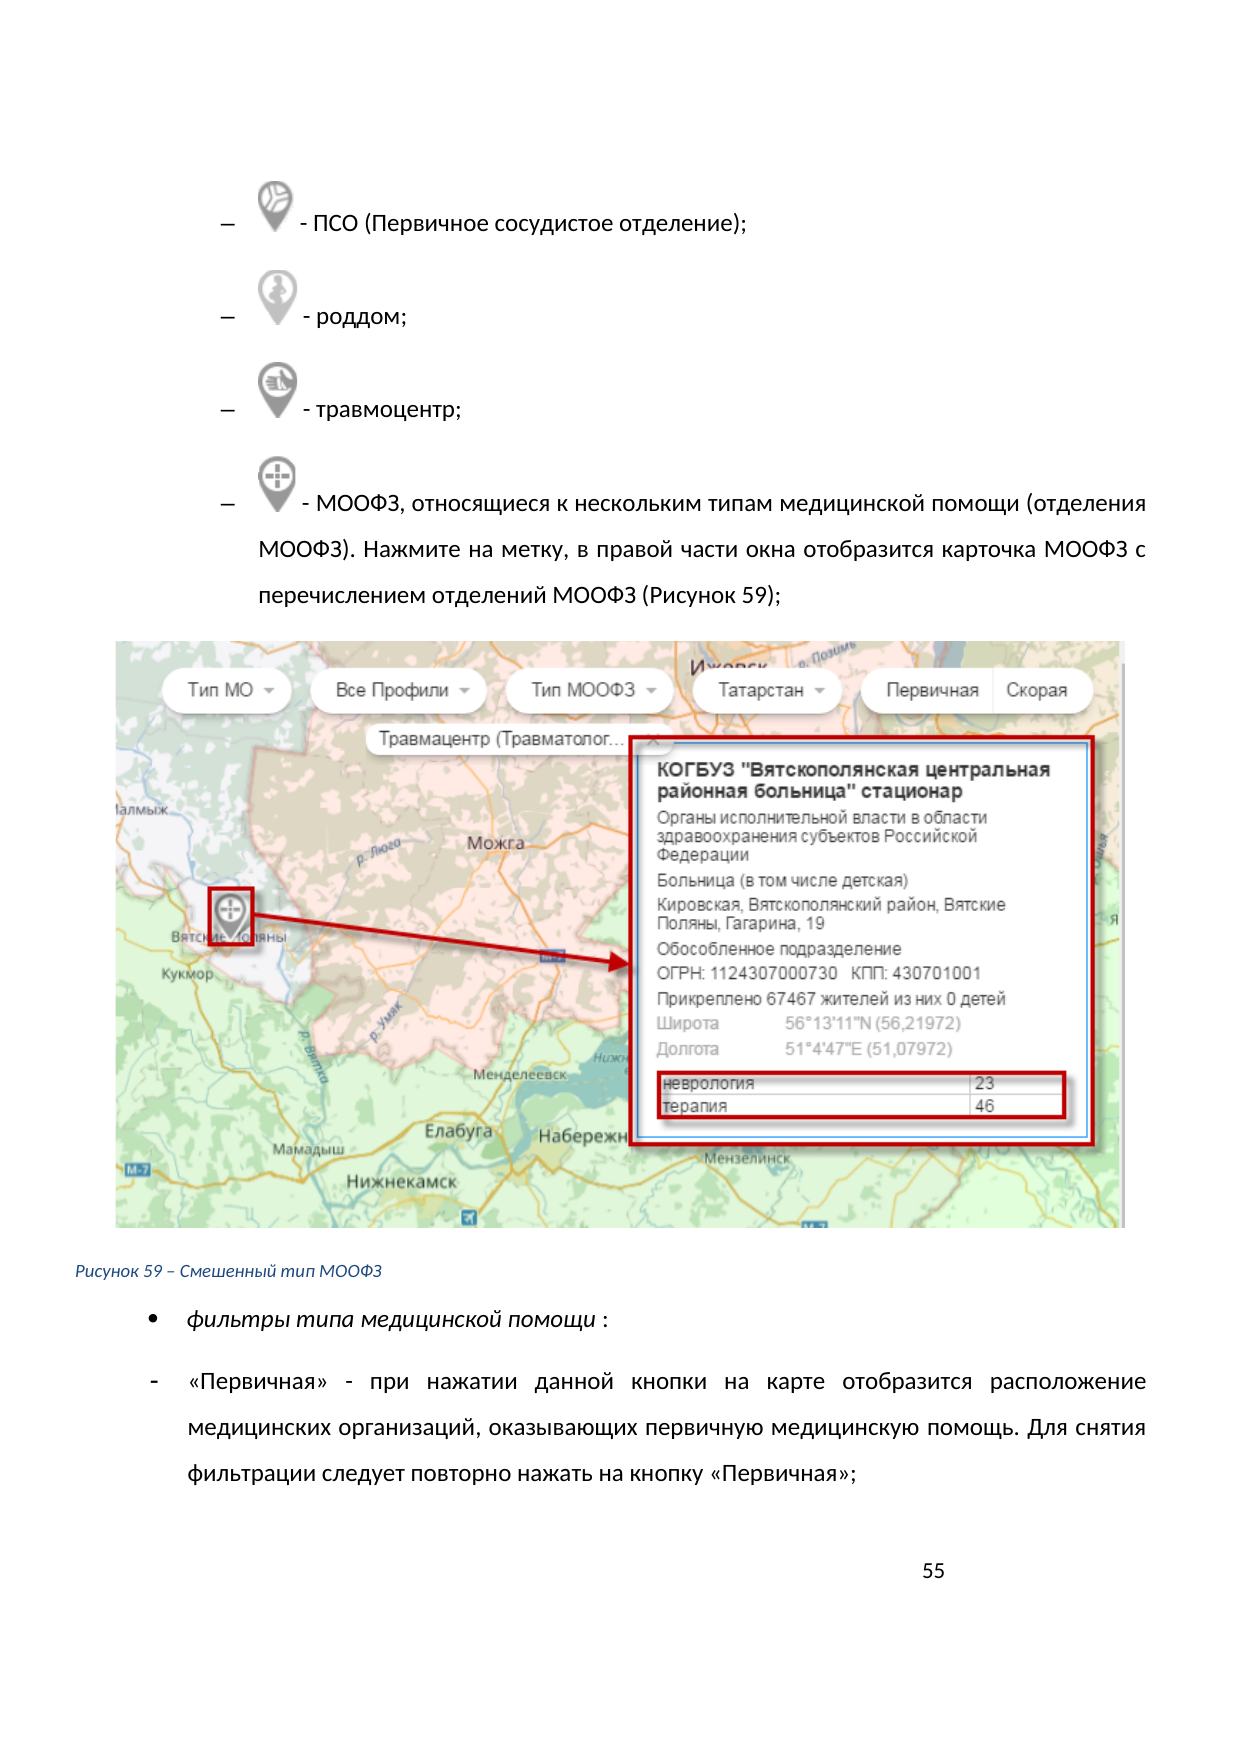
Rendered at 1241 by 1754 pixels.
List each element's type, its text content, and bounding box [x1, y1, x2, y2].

list фильтры типа медицинской помощи : [149, 1303, 1147, 1333]
list - ПСО (Первичное сосудистое отделение); [221, 182, 1147, 238]
list «Первичная» - при нажатии данной кнопки на карте отобразится расположение медицинских организаций, оказывающих первичную медицинскую помощь. Для снятия фильтрации следует повторно нажать на кнопку «Первичная»; [150, 1365, 1147, 1487]
list - роддом; [221, 270, 1147, 331]
picture [115, 641, 1125, 1228]
picture [258, 270, 298, 325]
list - МООФЗ, относящиеся к нескольким типам медицинской помощи (отделения МООФЗ). Нажмите на метку, в правой части окна отобразится карточка МООФЗ с перечислением отделений МООФЗ (Рисунок 59); [221, 456, 1147, 609]
picture [258, 362, 298, 418]
list - травмоцентр; [221, 363, 1147, 424]
picture [258, 455, 296, 512]
text Рисунок 59 – Смешенный тип МООФЗ [75, 1259, 1165, 1282]
picture [258, 181, 294, 232]
